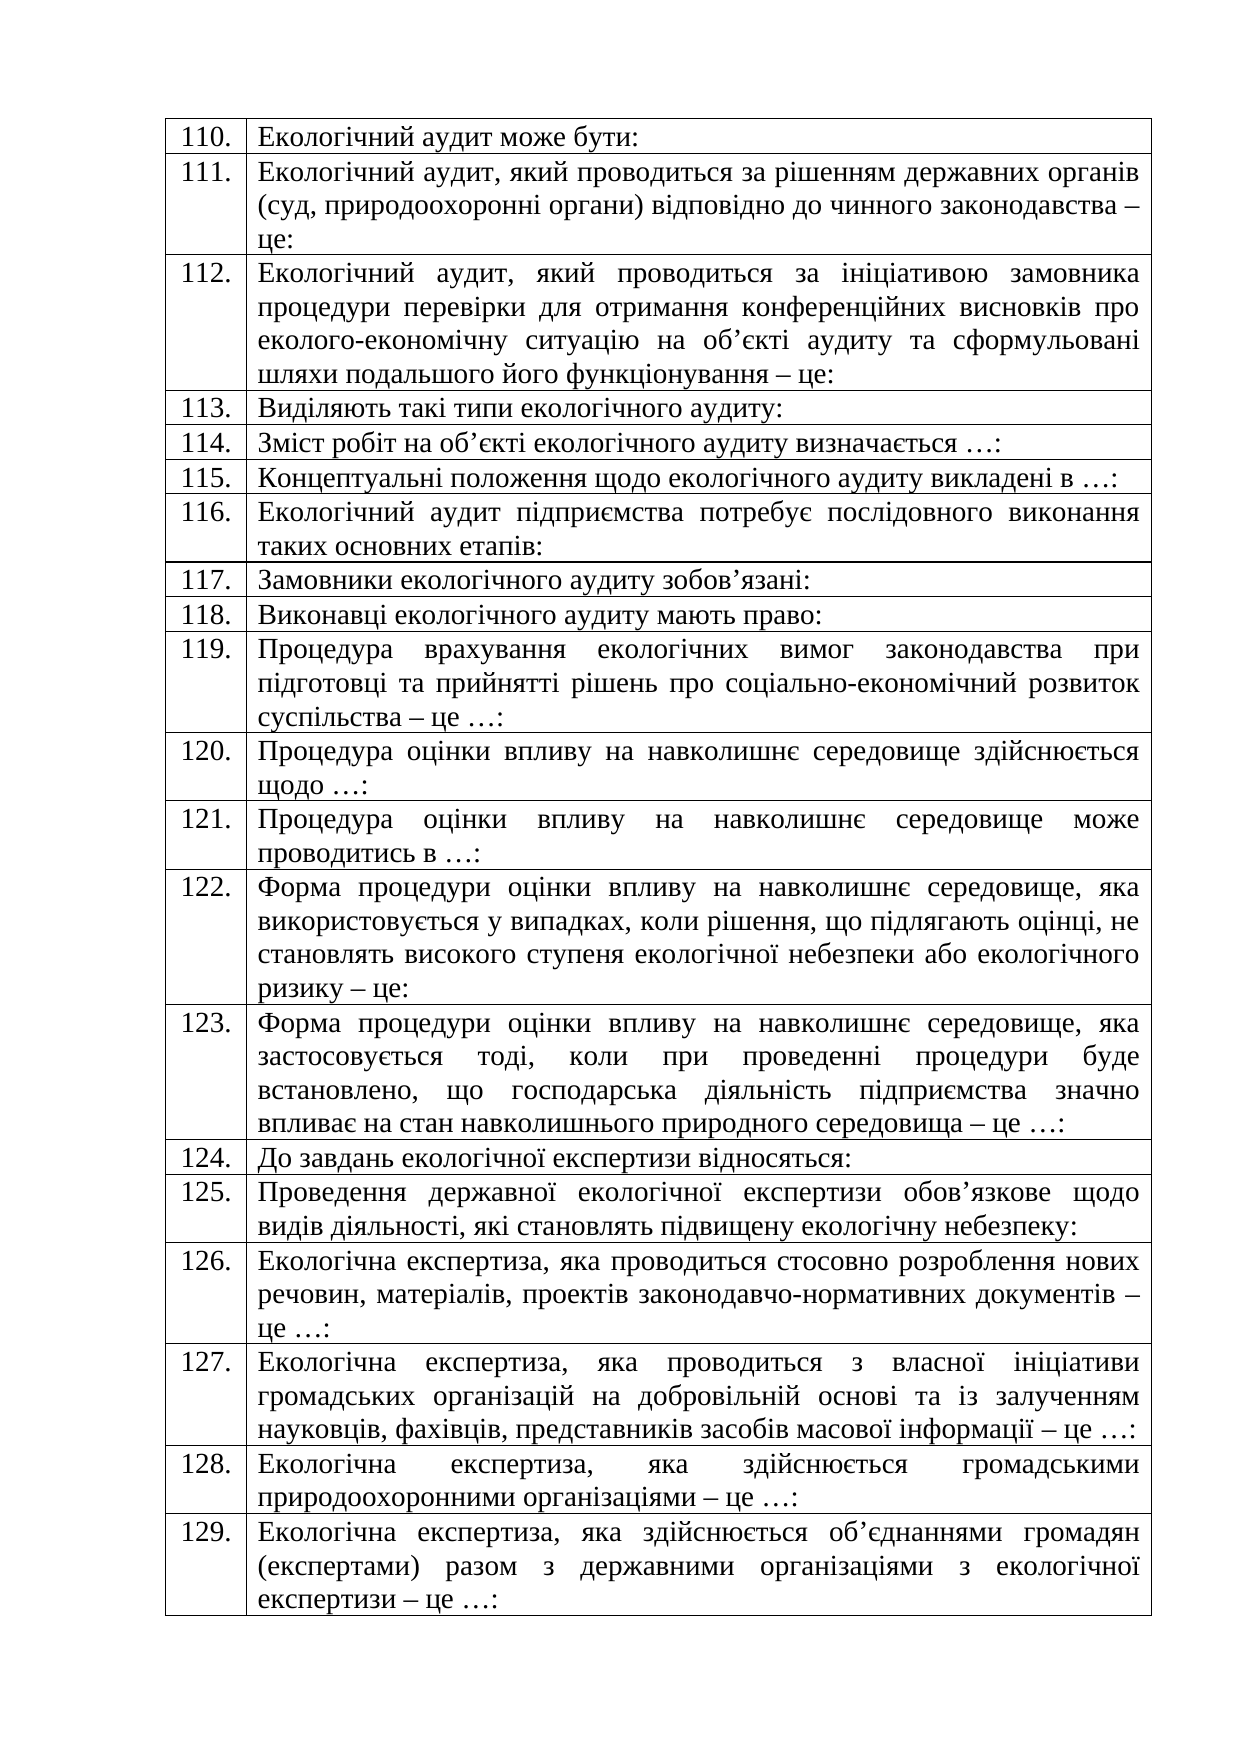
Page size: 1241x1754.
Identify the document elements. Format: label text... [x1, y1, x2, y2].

table_cell 119. [166, 632, 246, 732]
table_cell Зміст робіт на об’єкті екологічного аудиту визначається …: [247, 425, 1151, 459]
table_cell Процедура оцінки впливу на навколишнє середовище може проводитись в …: [247, 801, 1151, 868]
table_cell 128. [166, 1446, 246, 1513]
table_cell Концептуальні положення щодо екологічного аудиту викладені в …: [247, 460, 1151, 493]
table_cell 116. [166, 494, 246, 561]
table_cell Виділяють такі типи екологічного аудиту: [247, 391, 1151, 424]
table_cell Екологічний аудит підприємства потребує послідовного виконання таких основних етапів: [247, 494, 1151, 561]
table_cell 115. [166, 460, 246, 493]
table_cell 114. [166, 425, 246, 459]
table_cell Процедура оцінки впливу на навколишнє середовище здійснюється щодо …: [247, 733, 1151, 800]
table_cell 121. [166, 801, 246, 868]
table_cell Екологічна експертиза, яка проводиться з власної ініціативи громадських організацій на добровільній основі та із залученням науковців, фахівців, представників засобів масової інформації – це …: [247, 1344, 1151, 1445]
table_cell 112. [166, 255, 246, 389]
table_cell 111. [166, 154, 246, 254]
table_cell Форма процедури оцінки впливу на навколишнє середовище, яка використовується у випадках, коли рішення, що підлягають оцінці, не становлять високого ступеня екологічної небезпеки або екологічного ризику – це: [247, 870, 1151, 1004]
table_cell До завдань екологічної експертизи відносяться: [247, 1140, 1151, 1173]
table_cell Виконавці екологічного аудиту мають право: [247, 597, 1151, 631]
table_cell 120. [166, 733, 246, 800]
table_cell 113. [166, 391, 246, 424]
table_cell Екологічна експертиза, яка здійснюється об’єднаннями громадян (експертами) разом з державними організаціями з екологічної експертизи – це …: [247, 1514, 1151, 1615]
table_cell 124. [166, 1140, 246, 1173]
table_cell Форма процедури оцінки впливу на навколишнє середовище, яка застосовується тоді, коли при проведенні процедури буде встановлено, що господарська діяльність підприємства значно впливає на стан навколишнього природного середовища – це …: [247, 1005, 1151, 1139]
table_cell Проведення державної екологічної експертизи обов’язкове щодо видів діяльності, які становлять підвищену екологічну небезпеку: [247, 1175, 1151, 1242]
table_cell Екологічний аудит, який проводиться за рішенням державних органів (суд, природоохоронні органи) відповідно до чинного законодавства – це: [247, 154, 1151, 254]
table_cell 125. [166, 1175, 246, 1242]
table_cell Екологічний аудит, який проводиться за ініціативою замовника процедури перевірки для отримання конференційних висновків про еколого-економічну ситуацію на об’єкті аудиту та сформульовані шляхи подальшого його функціонування – це: [247, 255, 1151, 389]
table_cell 118. [166, 597, 246, 631]
table_cell 122. [166, 870, 246, 1004]
table_cell Замовники екологічного аудиту зобов’язані: [247, 563, 1151, 596]
table_cell Екологічна експертиза, яка проводиться стосовно розроблення нових речовин, матеріалів, проектів законодавчо-нормативних документів – це …: [247, 1243, 1151, 1343]
table_cell Екологічна експертиза, яка здійснюється громадськими природоохоронними організаціями – це …: [247, 1446, 1151, 1513]
table_cell 127. [166, 1344, 246, 1445]
table_cell 126. [166, 1243, 246, 1343]
table_cell 123. [166, 1005, 246, 1139]
table_cell Процедура врахування екологічних вимог законодавства при підготовці та прийнятті рішень про соціально-економічний розвиток суспільства – це …: [247, 632, 1151, 732]
table_cell Екологічний аудит може бути: [247, 119, 1151, 153]
table_cell 117. [166, 563, 246, 596]
table_cell 110. [166, 119, 246, 153]
table_cell 129. [166, 1514, 246, 1615]
